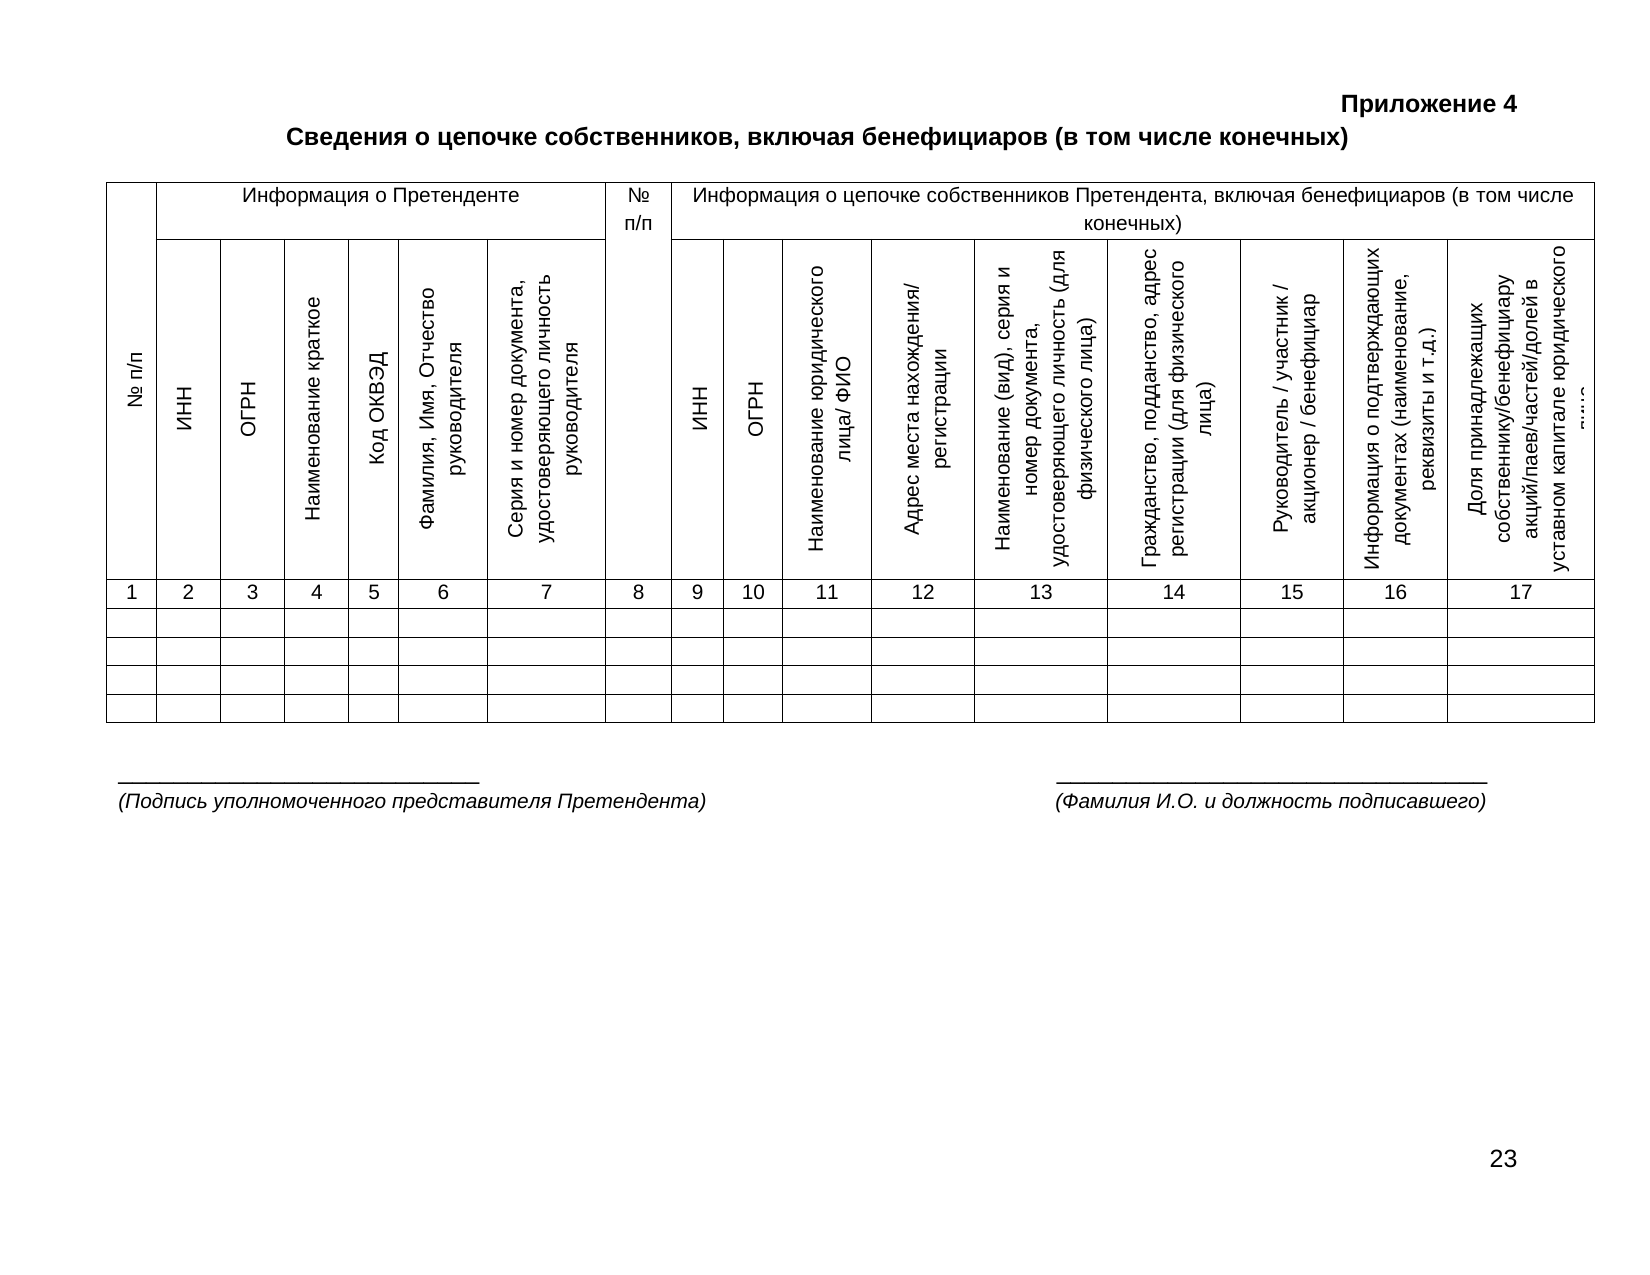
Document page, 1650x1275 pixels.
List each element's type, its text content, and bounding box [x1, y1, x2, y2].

table_cell [1241, 695, 1343, 722]
table_cell [975, 695, 1107, 722]
table_cell 10 [724, 580, 782, 608]
table_cell [285, 695, 348, 722]
table_cell 14 [1108, 580, 1240, 608]
table_cell 2 [157, 580, 220, 608]
table_cell [399, 609, 487, 637]
table_cell [872, 609, 974, 637]
table_cell [1344, 695, 1447, 722]
table_cell Информация о подтверждающих документах (наименование, реквизиты и т.д.) [1344, 240, 1447, 579]
table_cell [1241, 638, 1343, 665]
table_cell [1241, 666, 1343, 694]
table_cell [157, 638, 220, 665]
table_cell [1448, 638, 1594, 665]
table_cell [1108, 666, 1240, 694]
table_cell [672, 695, 723, 722]
table_cell 11 [783, 580, 871, 608]
table_cell 17 [1448, 580, 1594, 608]
table_cell [285, 609, 348, 637]
table_cell [107, 695, 156, 722]
table_cell [221, 695, 284, 722]
table_header Информация о цепочке собственников Претендента, включая бенефициаров (в том числе конечных) [672, 183, 1594, 239]
table_cell [783, 638, 871, 665]
title Приложение 4 [118, 89, 1517, 117]
table_cell Доля принадлежащих собственнику/бенефициару акций/паев/частей/долей в уставном капитале юридического лица [1448, 240, 1594, 579]
table_cell [157, 666, 220, 694]
table_cell 8 [606, 580, 671, 608]
table_cell [399, 695, 487, 722]
table_cell 16 [1344, 580, 1447, 608]
table_cell [488, 609, 605, 637]
table_cell [285, 638, 348, 665]
table_cell [349, 695, 398, 722]
table_cell [724, 666, 782, 694]
table_cell 5 [349, 580, 398, 608]
table_cell [1108, 609, 1240, 637]
table_cell ОГРН [724, 240, 782, 579]
table_header № п/п [107, 183, 156, 579]
table_cell [488, 638, 605, 665]
table_cell [349, 666, 398, 694]
table_cell [399, 666, 487, 694]
table_cell 13 [975, 580, 1107, 608]
table_cell [157, 695, 220, 722]
table_cell [975, 609, 1107, 637]
table_cell Адрес места нахождения/ регистрации [872, 240, 974, 579]
title Сведения о цепочке собственников, включая бенефициаров (в том числе конечных) [118, 122, 1517, 150]
table_cell [1108, 695, 1240, 722]
table_cell [107, 609, 156, 637]
table_cell [672, 638, 723, 665]
table_cell [285, 666, 348, 694]
table_cell [399, 638, 487, 665]
table_cell [488, 666, 605, 694]
table_cell [724, 609, 782, 637]
table_cell [783, 666, 871, 694]
table_cell [872, 638, 974, 665]
table_cell [221, 609, 284, 637]
table_cell [1344, 609, 1447, 637]
table_cell [606, 638, 671, 665]
table_cell [349, 609, 398, 637]
text __________________________ _______________________________ [118, 756, 1501, 785]
table_cell [1344, 638, 1447, 665]
table_cell [107, 638, 156, 665]
table_cell 3 [221, 580, 284, 608]
table_cell [349, 638, 398, 665]
table_cell [783, 695, 871, 722]
table_cell Серия и номер документа, удостоверяющего личность руководителя [488, 240, 605, 579]
table_cell ОГРН [221, 240, 284, 579]
table_cell [606, 666, 671, 694]
table_cell Фамилия, Имя, Отчество руководителя [399, 240, 487, 579]
table_cell Наименование юридического лица/ ФИО [783, 240, 871, 579]
table_cell [606, 695, 671, 722]
table_cell 4 [285, 580, 348, 608]
table_cell Код ОКВЭД [349, 240, 398, 579]
table_cell 15 [1241, 580, 1343, 608]
table_cell [872, 695, 974, 722]
table_cell [221, 638, 284, 665]
table_cell 7 [488, 580, 605, 608]
table_cell [1344, 666, 1447, 694]
table_cell Наименование (вид), серия и номер документа, удостоверяющего личность (для физического лица) [975, 240, 1107, 579]
table_cell [724, 695, 782, 722]
table_cell [783, 609, 871, 637]
table_cell [157, 609, 220, 637]
table_cell 6 [399, 580, 487, 608]
table_cell ИНН [672, 240, 723, 579]
table_cell Руководитель / участник / акционер / бенефициар [1241, 240, 1343, 579]
table_cell [1448, 666, 1594, 694]
table_cell [672, 666, 723, 694]
table_cell [1448, 609, 1594, 637]
table_cell [672, 609, 723, 637]
table_header № п/п [606, 183, 671, 579]
table_cell [1241, 609, 1343, 637]
table_cell Наименование краткое [285, 240, 348, 579]
table_cell [606, 609, 671, 637]
table_cell 9 [672, 580, 723, 608]
table_cell 12 [872, 580, 974, 608]
table_cell [488, 695, 605, 722]
table_cell 1 [107, 580, 156, 608]
table_cell [724, 638, 782, 665]
table_cell ИНН [157, 240, 220, 579]
table_cell [1448, 695, 1594, 722]
table_header Информация о Претенденте [157, 183, 605, 239]
table_cell [221, 666, 284, 694]
table_cell [872, 666, 974, 694]
table_cell [107, 666, 156, 694]
table_cell [975, 666, 1107, 694]
table_cell Гражданство, подданство, адрес регистрации (для физического лица) [1108, 240, 1240, 579]
table_cell [975, 638, 1107, 665]
text (Подпись уполномоченного представителя Претендента) (Фамилия И.О. и должность подписавшего) [118, 789, 1501, 813]
table_cell [1108, 638, 1240, 665]
